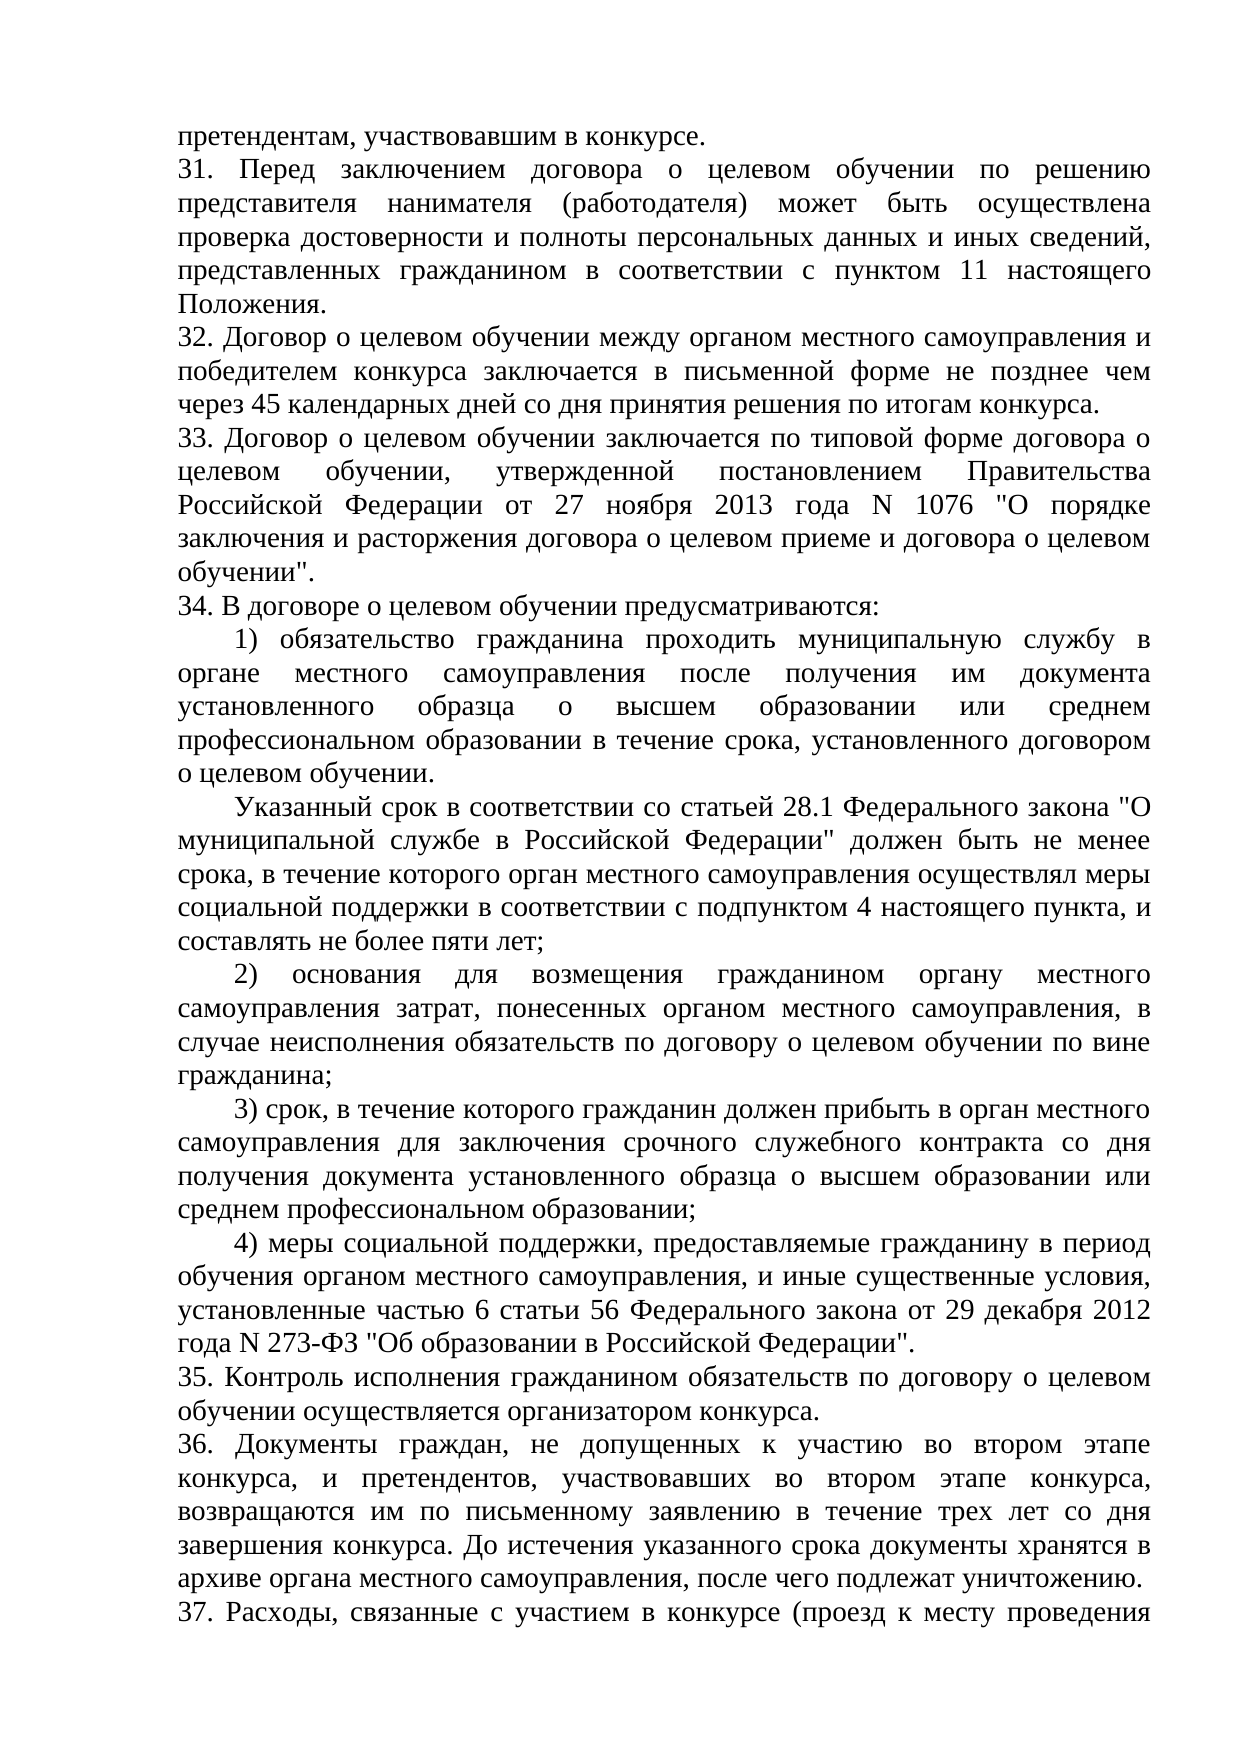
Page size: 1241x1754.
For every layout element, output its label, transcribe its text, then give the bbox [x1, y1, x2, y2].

text 32. Договор о целевом обучении между органом местного самоуправления и победителем конкурса заключается в письменной форме не позднее чем через 45 календарных дней со дня принятия решения по итогам конкурса. [177, 319, 1152, 420]
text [177, 118, 1152, 152]
text 3) срок, в течение которого гражданин должен прибыть в орган местного самоуправления для заключения срочного служебного контракта со дня получения документа установленного образца о высшем образовании или среднем профессиональном образовании; [177, 1091, 1152, 1225]
text 33. Договор о целевом обучении заключается по типовой форме договора о целевом обучении, утвержденной постановлением Правительства Российской Федерации от 27 ноября 2013 года N 1076 "О порядке заключения и расторжения договора о целевом приеме и договора о целевом обучении". [177, 420, 1152, 588]
text 1) обязательство гражданина проходить муниципальную службу в органе местного самоуправления после получения им документа установленного образца о высшем образовании или среднем профессиональном образовании в течение срока, установленного договором о целевом обучении. [177, 621, 1152, 789]
text 31. Перед заключением договора о целевом обучении по решению представителя нанимателя (работодателя) может быть осуществлена проверка достоверности и полноты персональных данных и иных сведений, представленных гражданином в соответствии с пунктом 11 настоящего Положения. [177, 152, 1152, 319]
text 2) основания для возмещения гражданином органу местного самоуправления затрат, понесенных органом местного самоуправления, в случае неисполнения обязательств по договору о целевом обучении по вине гражданина; [177, 957, 1152, 1091]
text 36. Документы граждан, не допущенных к участию во втором этапе конкурса, и претендентов, участвовавших во втором этапе конкурса, возвращаются им по письменному заявлению в течение трех лет со дня завершения конкурса. До истечения указанного срока документы хранятся в архиве органа местного самоуправления, после чего подлежат уничтожению. [177, 1426, 1152, 1594]
text 34. В договоре о целевом обучении предусматриваются: [177, 588, 1152, 621]
text 4) меры социальной поддержки, предоставляемые гражданину в период обучения органом местного самоуправления, и иные существенные условия, установленные частью 6 статьи 56 Федерального закона от 29 декабря 2012 года N 273-ФЗ "Об образовании в Российской Федерации". [177, 1225, 1152, 1359]
text 35. Контроль исполнения гражданином обязательств по договору о целевом обучении осуществляется организатором конкурса. [177, 1359, 1152, 1426]
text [177, 1594, 1152, 1627]
text Указанный срок в соответствии со статьей 28.1 Федерального закона "О муниципальной службе в Российской Федерации" должен быть не менее срока, в течение которого орган местного самоуправления осуществлял меры социальной поддержки в соответствии с подпунктом 4 настоящего пункта, и составлять не более пяти лет; [177, 789, 1152, 957]
